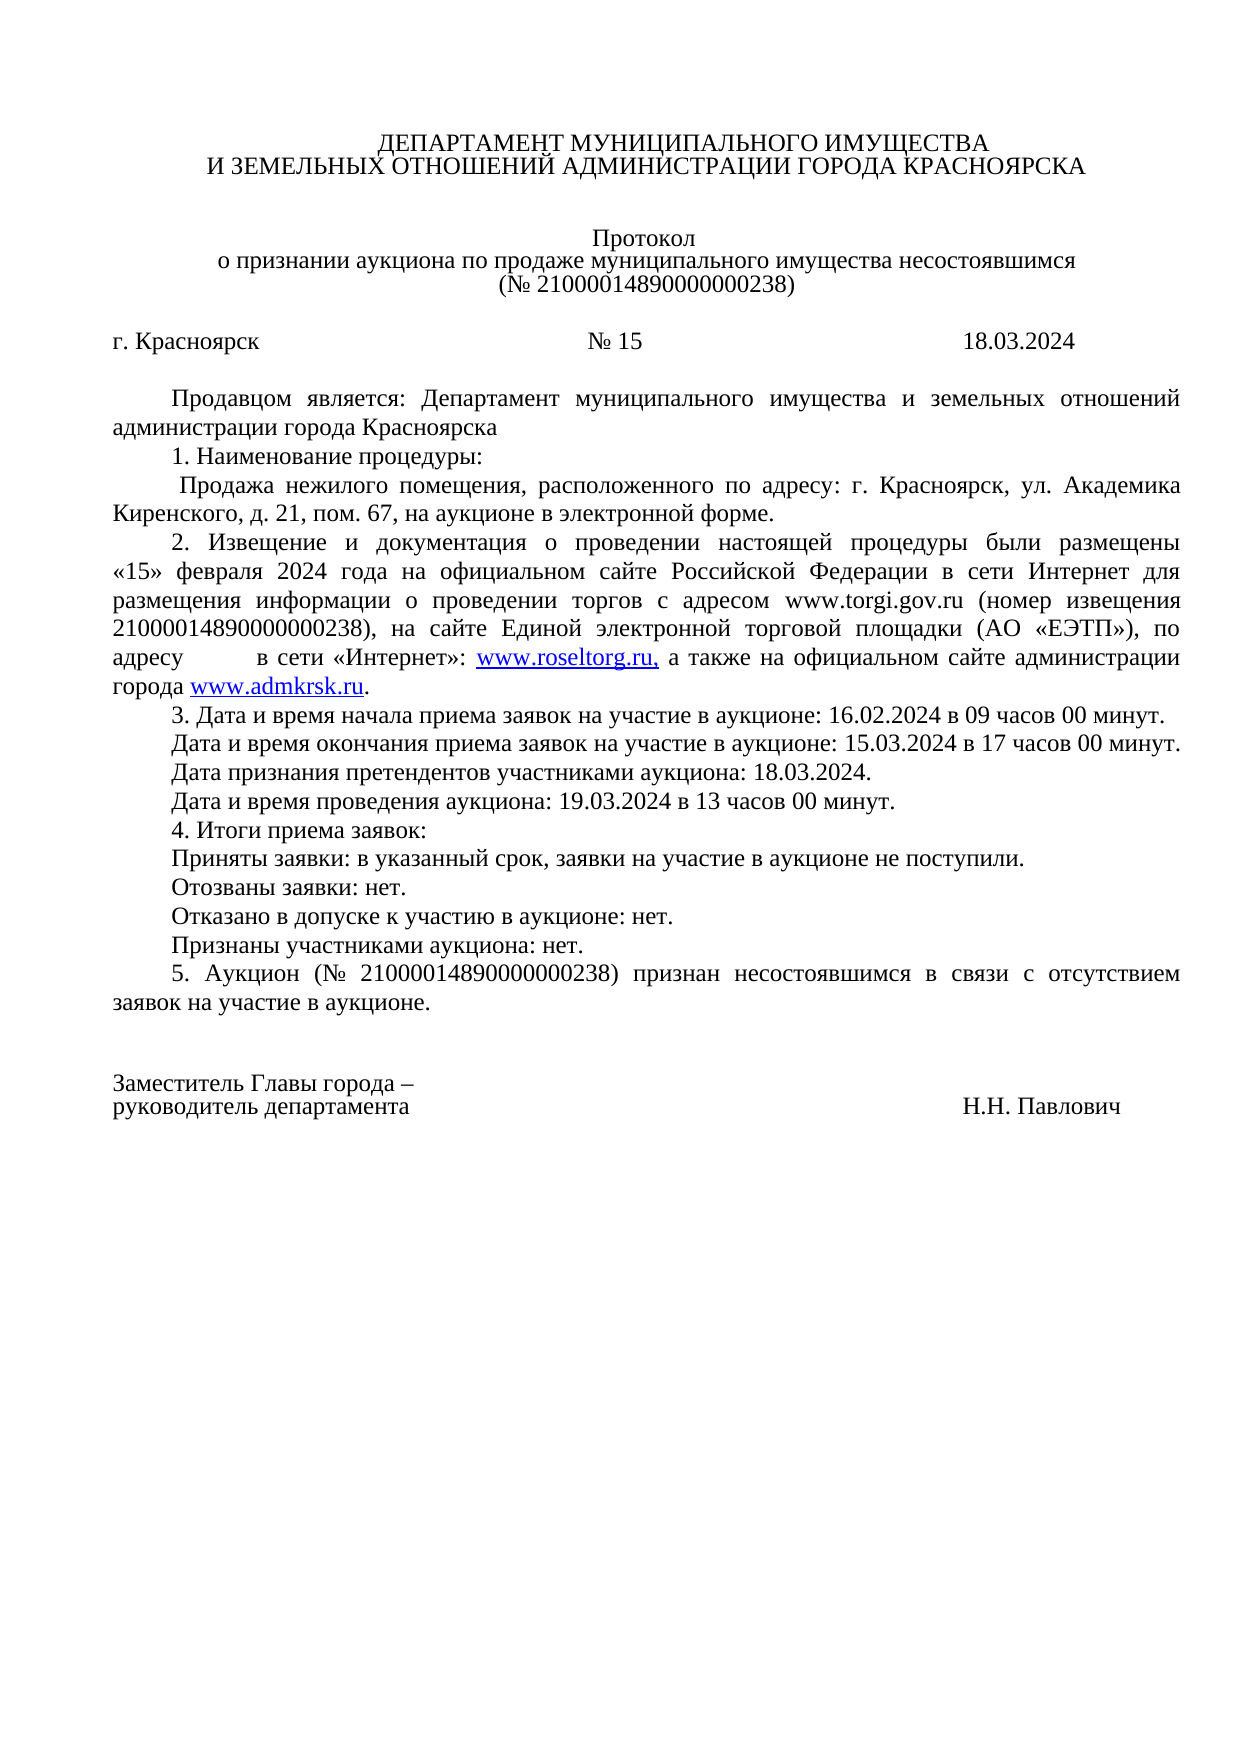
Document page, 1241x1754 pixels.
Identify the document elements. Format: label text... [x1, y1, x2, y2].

text г. Красноярск № 15 18.03.2024 [112, 326, 1181, 355]
text руководитель департамента Н.Н. Павлович [112, 1096, 1181, 1119]
text 3. Дата и время начала приема заявок на участие в аукционе: 16.02.2024 в 09 часов 00 минут. [112, 700, 1181, 728]
text 1. Наименование процедуры: Продажа нежилого помещения, расположенного по адресу: г. Красноярск, ул. Академика Киренского, д. 21, пом. 67, на аукционе в электронной форме. [112, 441, 1181, 527]
text Признаны участниками аукциона: нет. [112, 930, 1181, 958]
text Приняты заявки: в указанный срок, заявки на участие в аукционе не поступили. [112, 843, 1181, 872]
text 2. Извещение и документация о проведении настоящей процедуры были размещены «15» февраля 2024 года на официальном сайте Российской Федерации в сети Интернет для размещения информации о проведении торгов с адресом www.torgi.gov.ru (номер извещения 21000014890000000238), на сайте Единой электронной торговой площадки (АО «ЕЭТП»), по адресу в сети «Интернет»: www.roseltorg.ru, а также на официальном сайте администрации города www.admkrsk.ru. [112, 527, 1181, 700]
text (№ 21000014890000000238) [112, 274, 1181, 297]
text Отозваны заявки: нет. [112, 872, 1181, 901]
text Дата и время проведения аукциона: 19.03.2024 в 13 часов 00 минут. [112, 786, 1181, 815]
text 5. Аукцион (№ 21000014890000000238) признан несостоявшимся в связи с отсутствием заявок на участие в аукционе. [112, 958, 1181, 1016]
text Заместитель Главы города – [112, 1073, 1181, 1096]
text Дата признания претендентов участниками аукциона: 18.03.2024. [112, 757, 1181, 786]
text Продавцом является: Департамент муниципального имущества и земельных отношений администрации города Красноярска [112, 383, 1181, 441]
subtitle ДЕПАРТАМЕНТ МУНИЦИПАЛЬНОГО ИМУЩЕСТВА [112, 133, 1181, 156]
text И ЗЕМЕЛЬНЫХ ОТНОШЕНИЙ АДМИНИСТРАЦИИ ГОРОДА КРАСНОЯРСКА [112, 156, 1181, 179]
text Отказано в допуске к участию в аукционе: нет. [112, 901, 1181, 930]
text Протокол о признании аукциона по продаже муниципального имущества несостоявшимся [112, 228, 1181, 274]
text Дата и время окончания приема заявок на участие в аукционе: 15.03.2024 в 17 часов 00 минут. [112, 728, 1181, 757]
text 4. Итоги приема заявок: [112, 815, 1181, 843]
